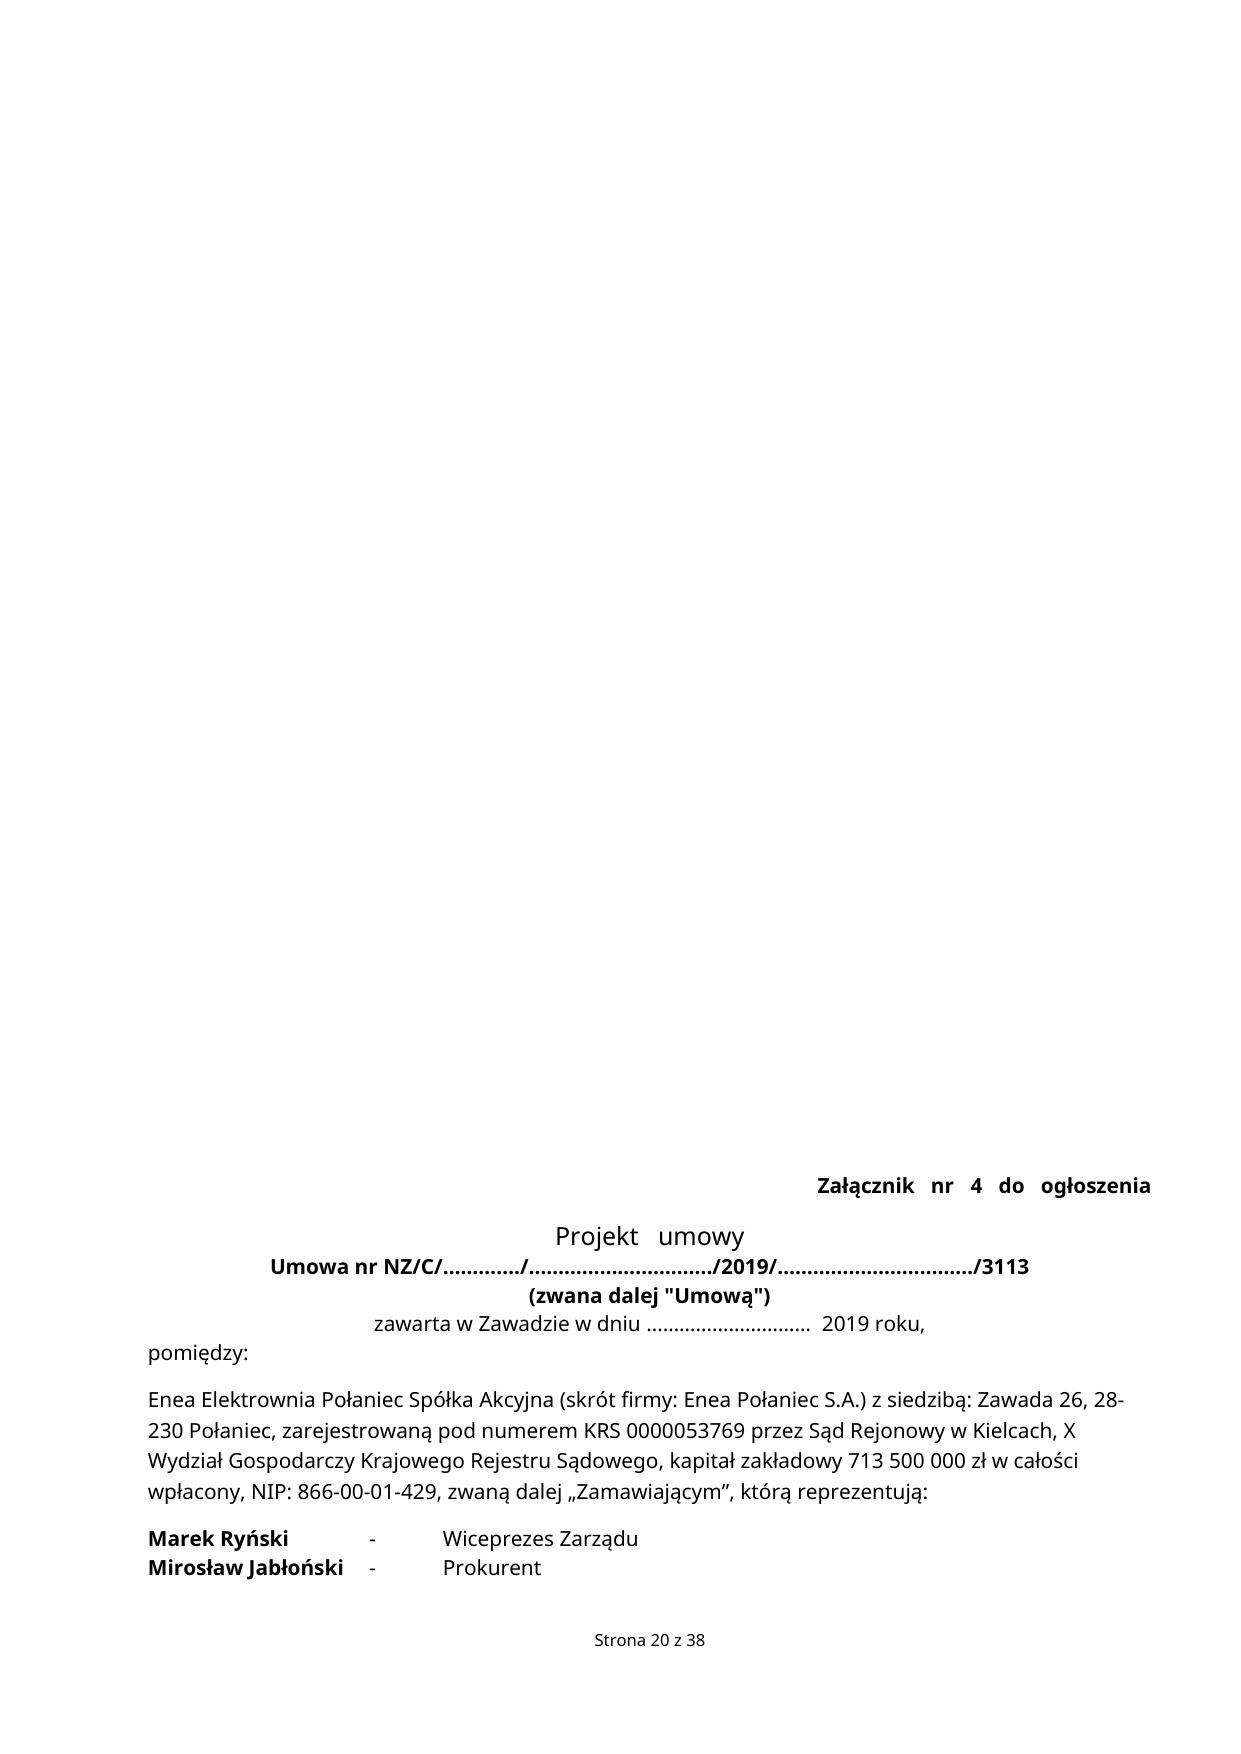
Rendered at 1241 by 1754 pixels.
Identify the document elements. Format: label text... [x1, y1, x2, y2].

text Umowa nr NZ/C/…………./…………………………./2019/……………………………/3113 [148, 1252, 1152, 1281]
text Projekt umowy [148, 1218, 1152, 1252]
text Mirosław Jabłoński - Prokurent [148, 1553, 1152, 1581]
text Załącznik nr 4 do ogłoszenia [148, 1171, 1152, 1199]
text zawarta w Zawadzie w dniu ………………………… 2019 roku, [148, 1309, 1152, 1338]
text Enea Elektrownia Połaniec Spółka Akcyjna (skrót firmy: Enea Połaniec S.A.) z siedzibą: Zawada 26, 28-230 Połaniec, zarejestrowaną pod numerem KRS 0000053769 przez Sąd Rejonowy w Kielcach, X Wydział Gospodarczy Krajowego Rejestru Sądowego, kapitał zakładowy 713 500 000 zł w całości wpłacony, NIP: 866-00-01-429, zwaną dalej „Zamawiającym”, którą reprezentują: [148, 1385, 1152, 1505]
text Marek Ryński - Wiceprezes Zarządu [148, 1524, 1152, 1553]
text (zwana dalej "Umową") [148, 1281, 1152, 1309]
text pomiędzy: [148, 1338, 1152, 1366]
